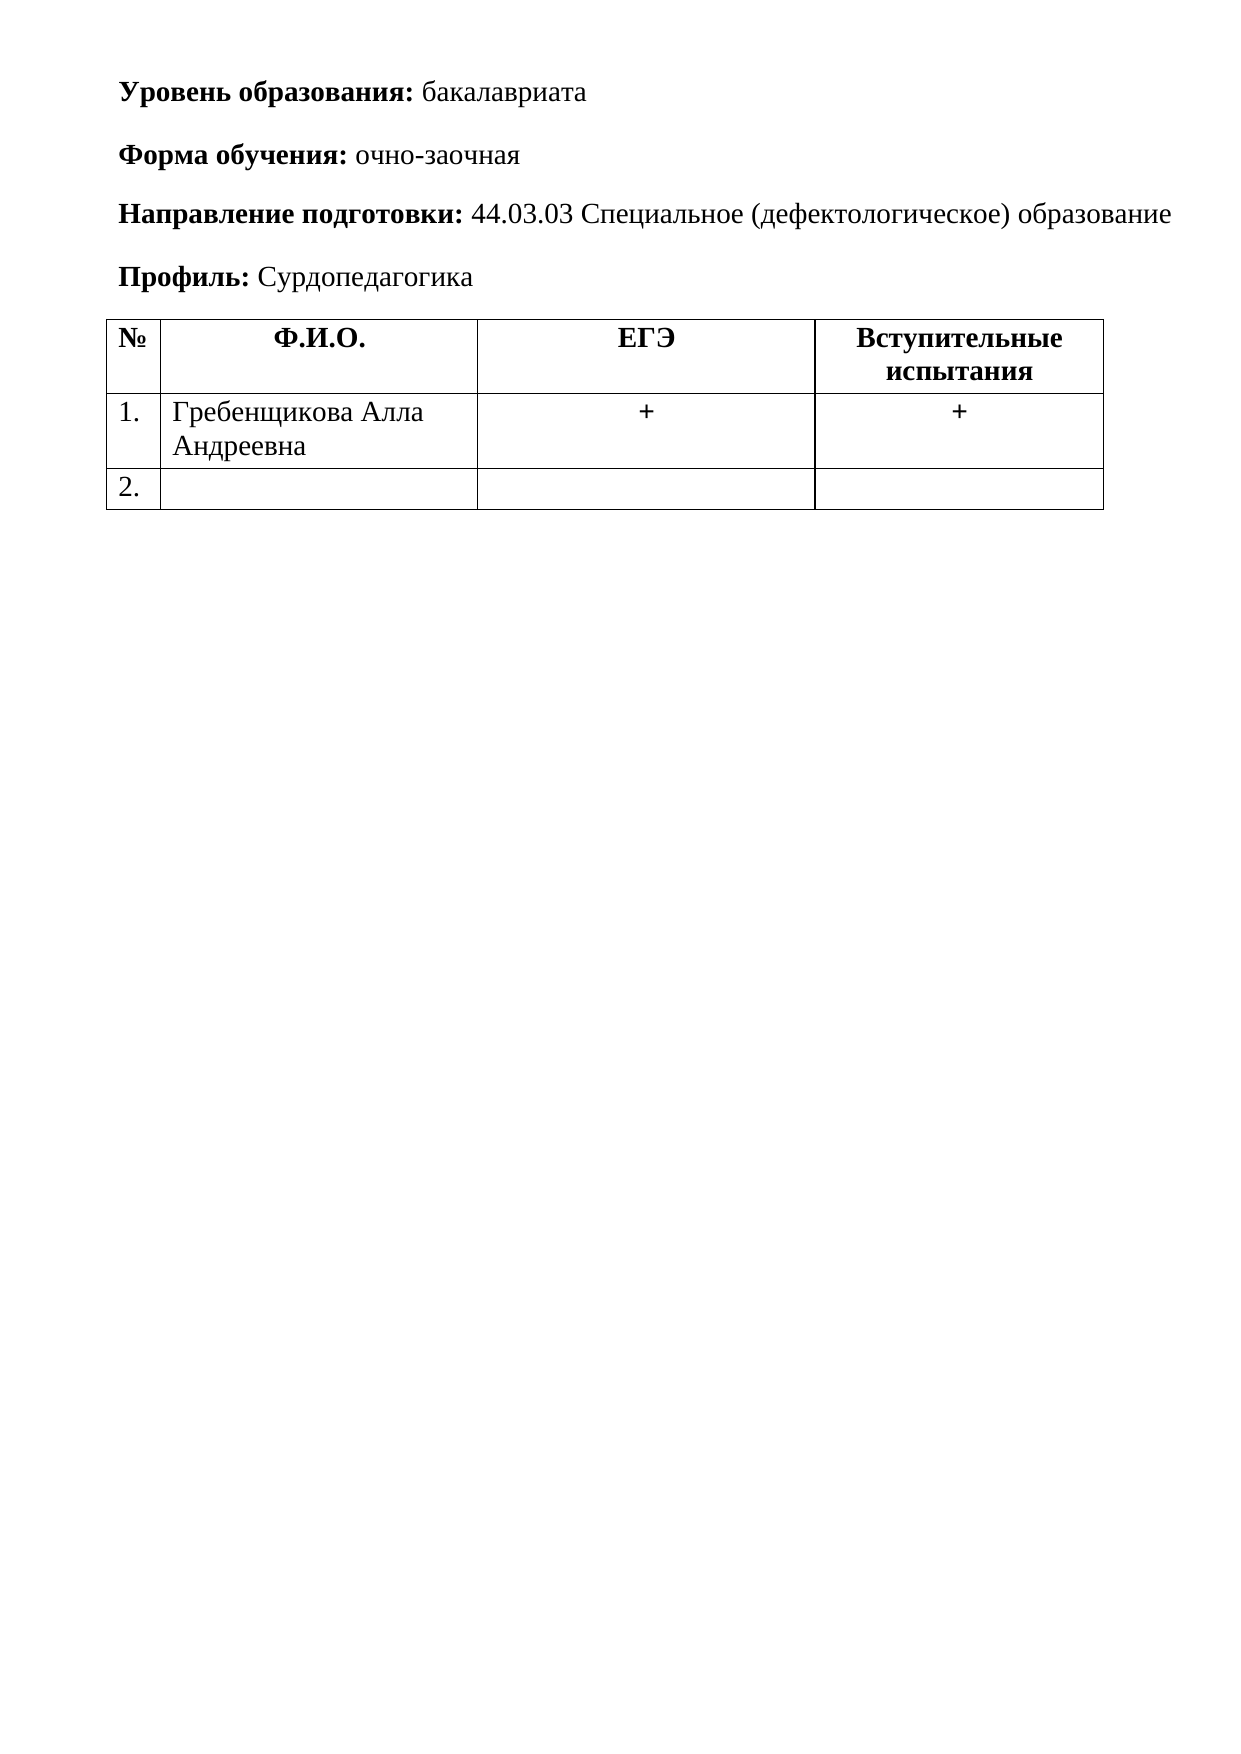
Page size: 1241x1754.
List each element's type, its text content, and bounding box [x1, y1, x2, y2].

table_cell + [816, 394, 1103, 468]
table_cell + [478, 394, 814, 468]
text Уровень образования: бакалавриата [118, 74, 1196, 107]
table_header ЕГЭ [478, 320, 814, 393]
table_header Вступительные испытания [816, 320, 1103, 393]
table_cell [478, 469, 814, 508]
table_cell 2. [107, 469, 160, 508]
text Форма обучения: очно-заочная [118, 137, 1196, 171]
text Профиль: Сурдопедагогика [118, 259, 1196, 293]
text Направление подготовки: 44.03.03 Специальное (дефектологическое) образование [118, 196, 1196, 229]
table_cell Гребенщикова Алла Андреевна [161, 394, 477, 468]
table_cell 1. [107, 394, 160, 468]
table_header Ф.И.О. [161, 320, 477, 393]
table_cell [816, 469, 1103, 508]
table_header № [107, 320, 160, 393]
table_cell [161, 469, 477, 508]
